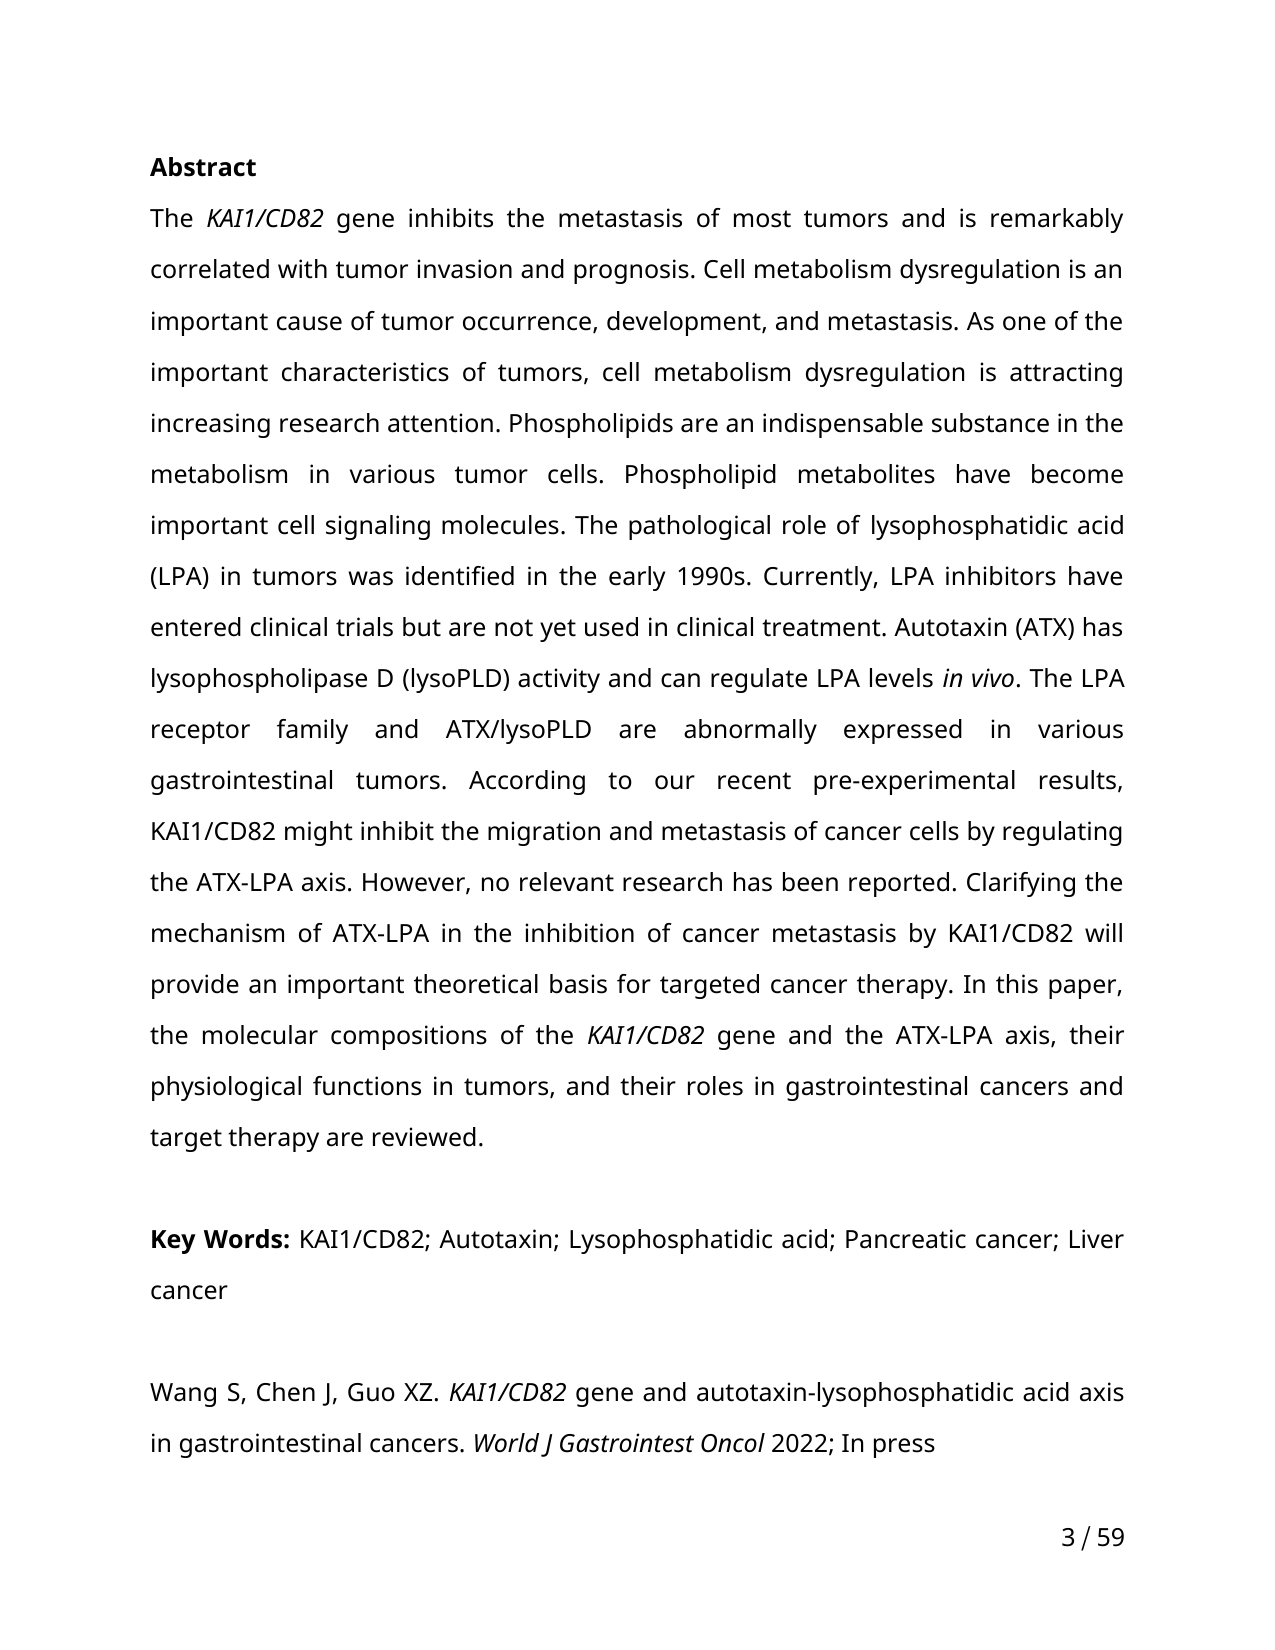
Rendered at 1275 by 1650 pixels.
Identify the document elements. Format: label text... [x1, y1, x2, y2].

text Key Words: KAI1/CD82; Autotaxin; Lysophosphatidic acid; Pancreatic cancer; Liver cancer [150, 1222, 1125, 1307]
text Abstract [150, 150, 1125, 184]
text The KAI1/CD82 gene inhibits the metastasis of most tumors and is remarkably correlated with tumor invasion and prognosis. Cell metabolism dysregulation is an important cause of tumor occurrence, development, and metastasis. As one of the important characteristics of tumors, cell metabolism dysregulation is attracting increasing research attention. Phospholipids are an indispensable substance in the metabolism in various tumor cells. Phospholipid metabolites have become important cell signaling molecules. The pathological role of lysophosphatidic acid (LPA) in tumors was identified in the early 1990s. Currently, LPA inhibitors have entered clinical trials but are not yet used in clinical treatment. Autotaxin (ATX) has lysophospholipase D (lysoPLD) activity and can regulate LPA levels in vivo. The LPA receptor family and ATX/lysoPLD are abnormally expressed in various gastrointestinal tumors. According to our recent pre-experimental results, KAI1/CD82 might inhibit the migration and metastasis of cancer cells by regulating the ATX-LPA axis. However, no relevant research has been reported. Clarifying the mechanism of ATX-LPA in the inhibition of cancer metastasis by KAI1/CD82 will provide an important theoretical basis for targeted cancer therapy. In this paper, the molecular compositions of the KAI1/CD82 gene and the ATX-LPA axis, their physiological functions in tumors, and their roles in gastrointestinal cancers and target therapy are reviewed. [150, 201, 1125, 1154]
text Wang S, Chen J, Guo XZ. KAI1/CD82 gene and autotaxin-lysophosphatidic acid axis in gastrointestinal cancers. World J Gastrointest Oncol 2022; In press [150, 1375, 1125, 1460]
